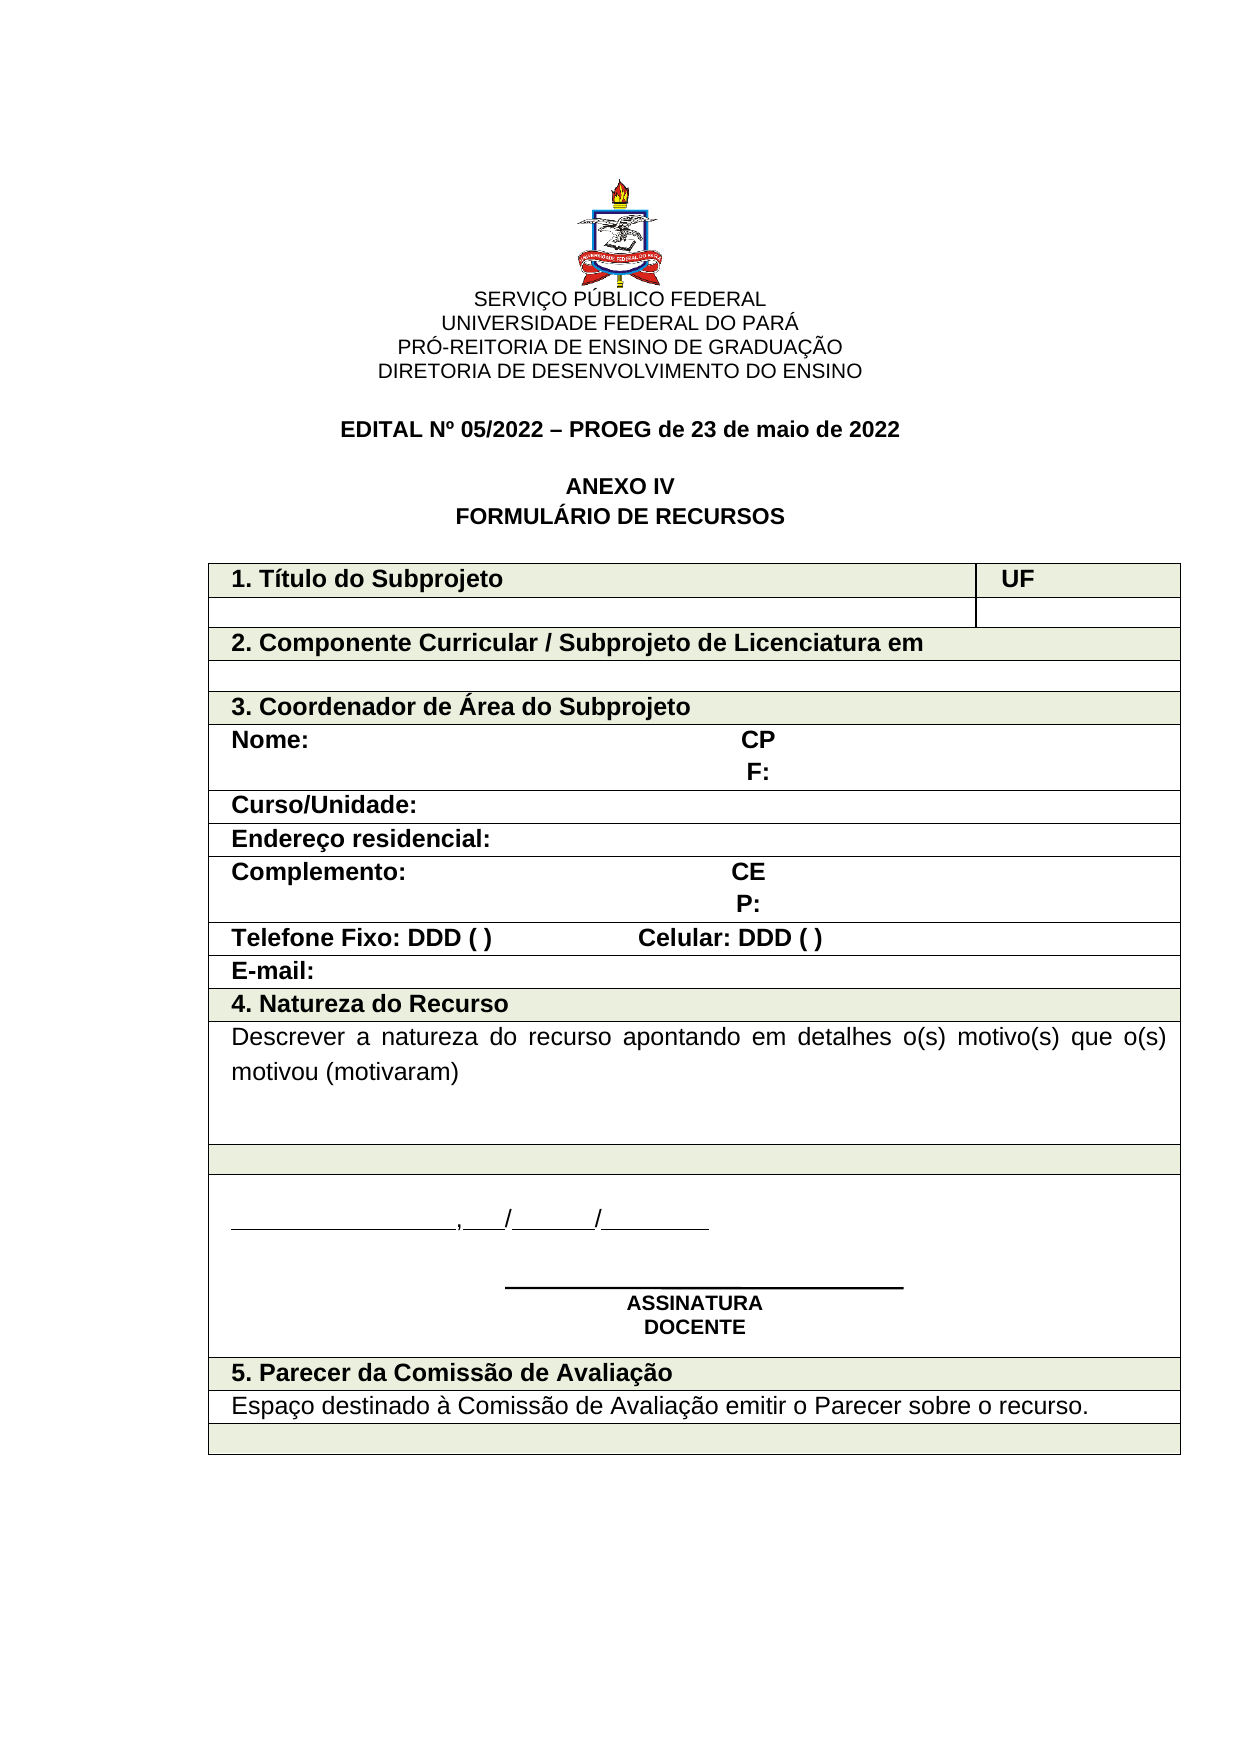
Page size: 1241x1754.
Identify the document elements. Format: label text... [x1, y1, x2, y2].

table_cell [976, 725, 1180, 789]
text SERVIÇO PÚBLICO FEDERAL [177, 287, 1063, 311]
table_cell [976, 923, 1180, 955]
text PRÓ-REITORIA DE ENSINO DE GRADUAÇÃO [177, 335, 1063, 359]
table_cell [209, 1424, 1180, 1453]
table_cell Celular: DDD ( ) [542, 923, 976, 955]
table_cell [977, 598, 1180, 627]
table_cell Complemento: [209, 857, 542, 922]
table_cell [976, 857, 1180, 922]
table_cell [209, 661, 1180, 691]
text DIRETORIA DE DESENVOLVIMENTO DO ENSINO [177, 359, 1063, 383]
table_cell 5. Parecer da Comissão de Avaliação [209, 1358, 1180, 1390]
table_cell Curso/Unidade: [209, 791, 1180, 823]
table_cell Telefone Fixo: DDD ( ) [209, 923, 542, 955]
table_cell Descrever a natureza do recurso apontando em detalhes o(s) motivo(s) que o(s) motivou (motivaram) [209, 1022, 1180, 1143]
table_cell CPF: [542, 725, 976, 789]
table_header UF [977, 564, 1180, 597]
table_cell 4. Natureza do Recurso [209, 989, 1180, 1021]
table_cell 3. Coordenador de Área do Subprojeto [209, 692, 1180, 724]
table_cell Nome: [209, 725, 542, 789]
text FORMULÁRIO DE RECURSOS [177, 503, 1063, 529]
picture [575, 179, 666, 288]
table_cell [209, 598, 975, 627]
table_cell CEP: [542, 857, 976, 922]
table_cell 2. Componente Curricular / Subprojeto de Licenciatura em [209, 628, 1180, 660]
table_header 1. Título do Subprojeto [209, 564, 975, 597]
table_cell Endereço residencial: [209, 824, 1180, 856]
text UNIVERSIDADE FEDERAL DO PARÁ [177, 311, 1063, 335]
table_cell , / / ASSINATURA DOCENTE [209, 1175, 1180, 1357]
text ANEXO IV [177, 473, 1063, 499]
text EDITAL Nº 05/2022 – PROEG de 23 de maio de 2022 [177, 416, 1063, 442]
table_cell E-mail: [209, 956, 1180, 988]
table_cell Espaço destinado à Comissão de Avaliação emitir o Parecer sobre o recurso. [209, 1391, 1180, 1423]
table_cell [209, 1145, 1180, 1174]
